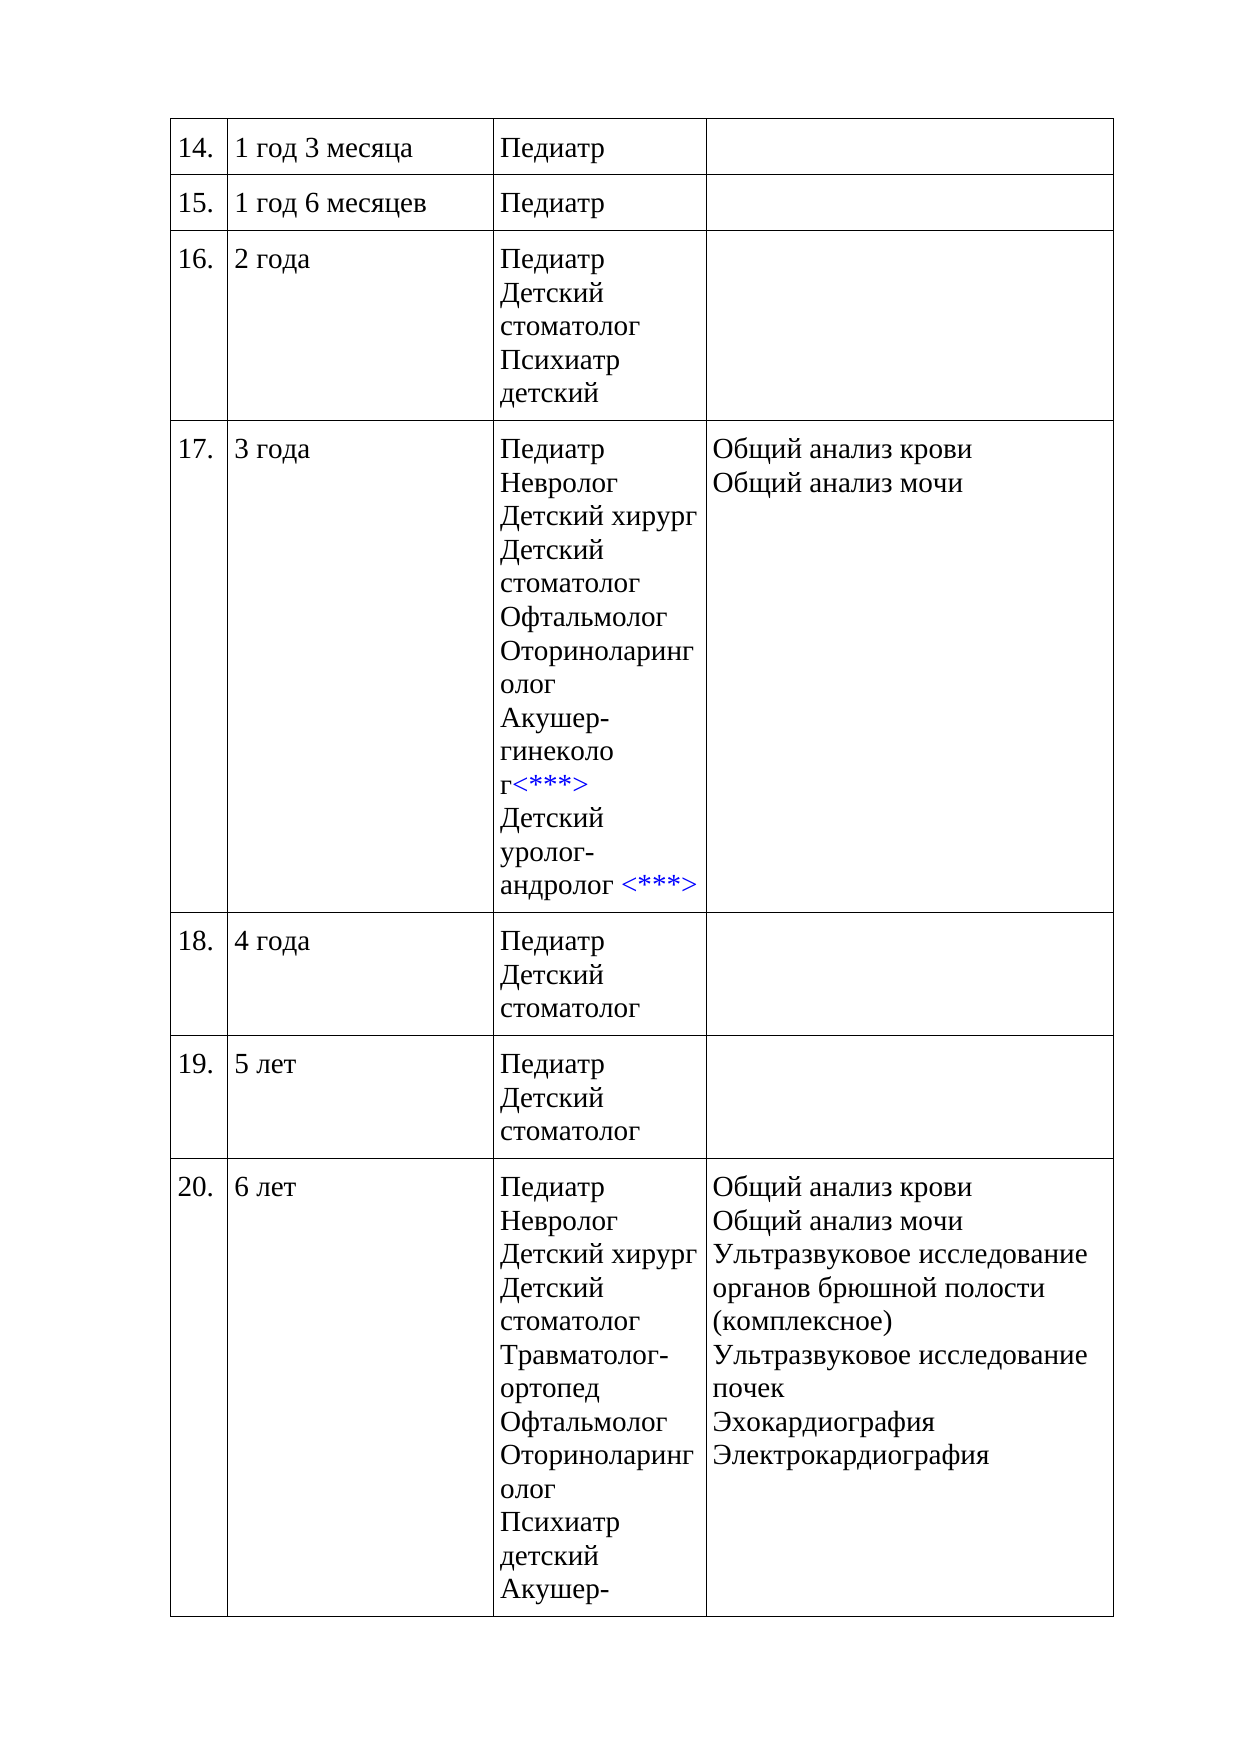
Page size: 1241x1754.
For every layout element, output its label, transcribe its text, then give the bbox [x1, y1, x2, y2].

table_cell 1 год 6 месяцев [228, 175, 493, 230]
table_cell 20. [171, 1159, 227, 1616]
table_cell 19. [171, 1036, 227, 1157]
table_cell 1 год 3 месяца [228, 119, 493, 174]
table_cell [494, 1159, 706, 1616]
table_cell Педиатр Невролог Детский хирург Детский стоматолог Офтальмолог Оториноларинголог Акушер-гинеколог<***> Детский уролог-андролог <***> [494, 421, 706, 912]
table_cell Педиатр Детский стоматолог [494, 913, 706, 1034]
table_cell 5 лет [228, 1036, 493, 1157]
table_cell [707, 119, 1113, 174]
table_cell [707, 175, 1113, 230]
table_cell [707, 1159, 1113, 1616]
table_cell Педиатр [494, 175, 706, 230]
table_cell 6 лет [228, 1159, 493, 1616]
table_cell [707, 913, 1113, 1034]
table_cell [707, 231, 1113, 420]
table_cell 3 года [228, 421, 493, 912]
table_cell 4 года [228, 913, 493, 1034]
table_cell Педиатр Детский стоматолог Психиатр детский [494, 231, 706, 420]
table_cell [707, 1036, 1113, 1157]
table_cell Общий анализ крови Общий анализ мочи [707, 421, 1113, 912]
table_cell Педиатр [494, 119, 706, 174]
table_cell Педиатр Детский стоматолог [494, 1036, 706, 1157]
table_cell 18. [171, 913, 227, 1034]
table_cell 15. [171, 175, 227, 230]
table_cell 2 года [228, 231, 493, 420]
table_cell 14. [171, 119, 227, 174]
table_cell 16. [171, 231, 227, 420]
table_cell 17. [171, 421, 227, 912]
